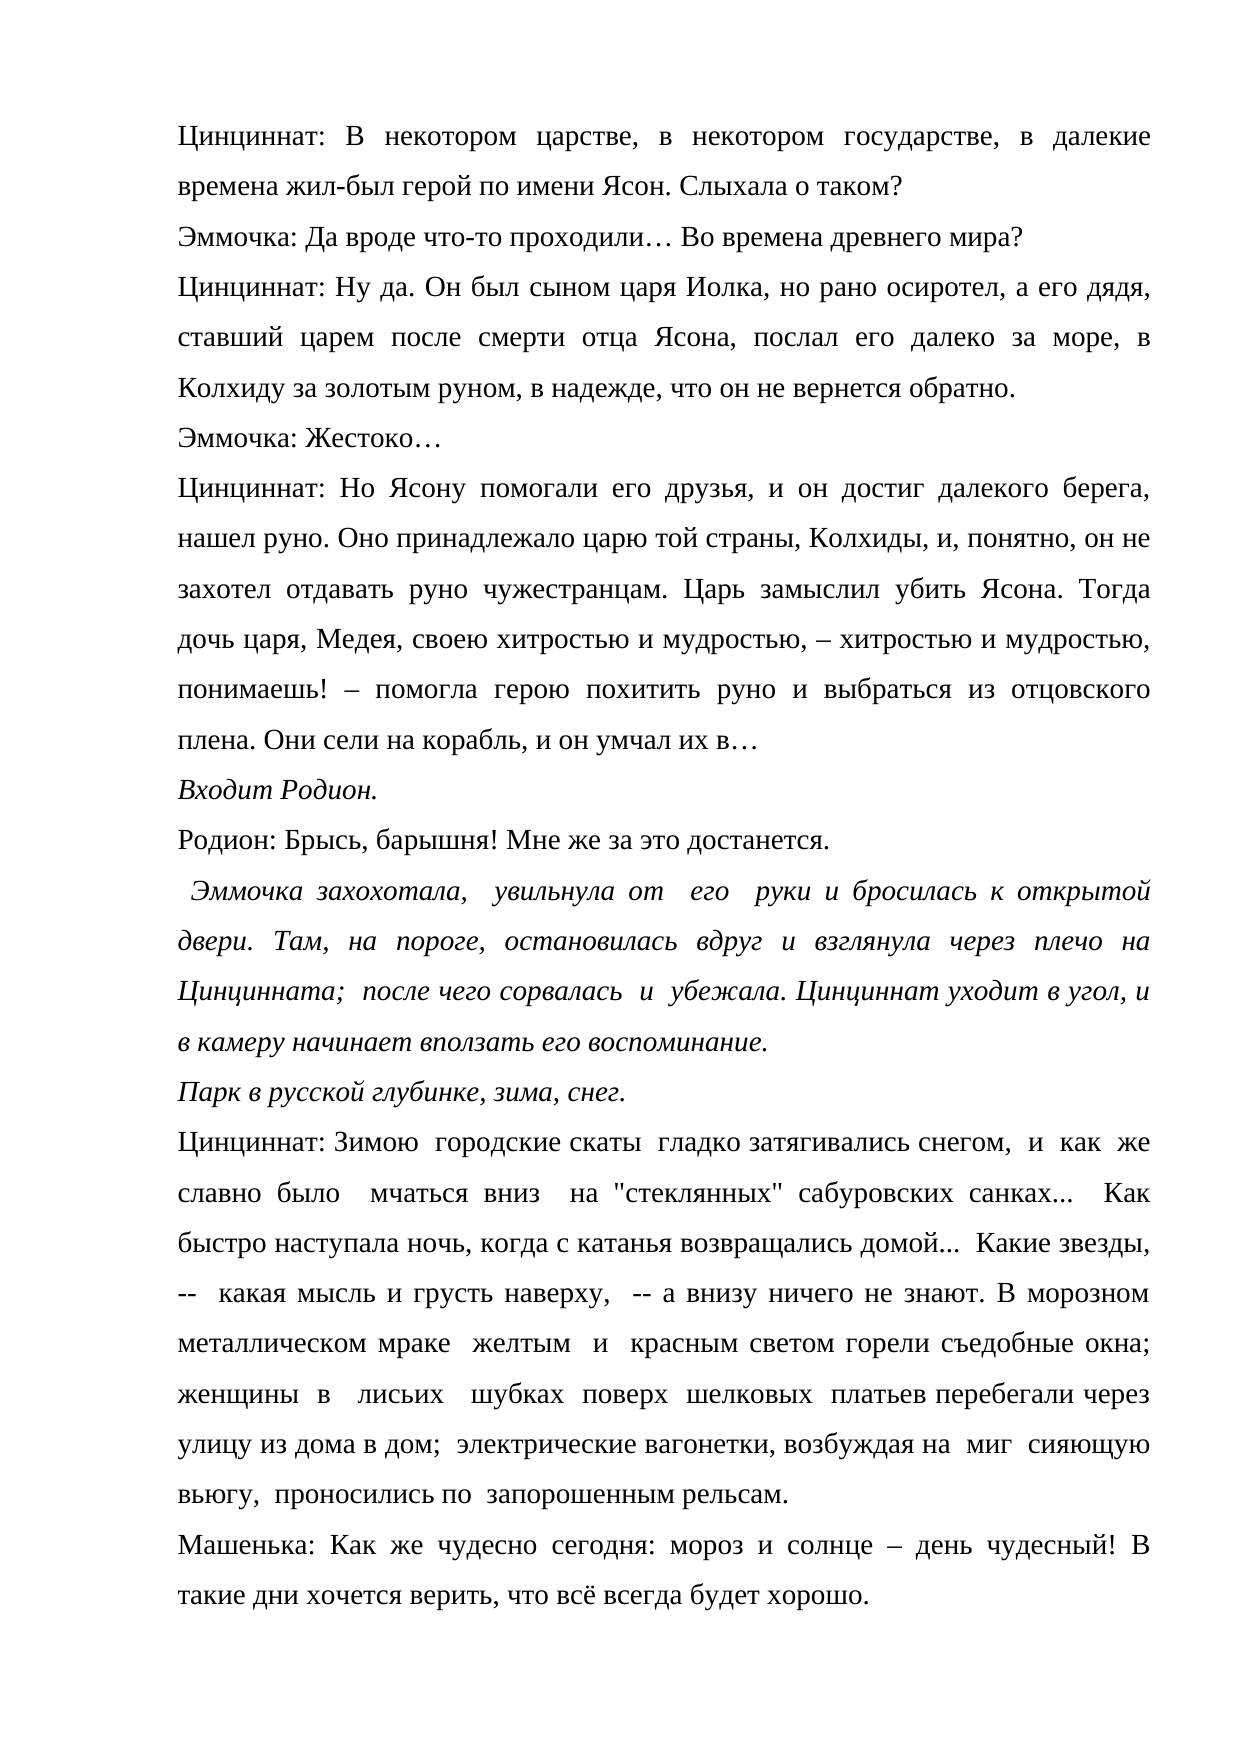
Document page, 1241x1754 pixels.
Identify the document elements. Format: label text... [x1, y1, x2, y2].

text Родион: Брысь, барышня! Мне же за это достанется. [177, 822, 1152, 856]
text Цинциннат: Но Ясону помогали его друзья, и он достиг далекого берега, нашел руно. Оно принадлежало царю той страны, Колхиды, и, понятно, он не захотел отдавать руно чужестранцам. Царь замыслил убить Ясона. Тогда дочь царя, Медея, своею хитростью и мудростью, – хитростью и мудростью, понимаешь! – помогла герою похитить руно и выбраться из отцовского плена. Они сели на корабль, и он умчал их в… [177, 470, 1152, 755]
text Входит Родион. [177, 772, 1152, 806]
text Эммочка захохотала, увильнула от его руки и бросилась к открытой двери. Там, на пороге, остановилась вдруг и взглянула через плечо на Цинцинната; после чего сорвалась и убежала. Цинциннат уходит в угол, и в камеру начинает вползать его воспоминание. [177, 873, 1152, 1057]
text Эммочка: Да вроде что-то проходили… Во времена древнего мира? [177, 219, 1152, 252]
text Эммочка: Жестоко… [177, 420, 1152, 453]
text Машенька: Как же чудесно сегодня: мороз и солнце – день чудесный! В такие дни хочется верить, что всё всегда будет хорошо. [177, 1527, 1152, 1611]
text Цинциннат: Зимою городские скаты гладко затягивались снегом, и как же славно было мчаться вниз на "стеклянных" сабуровских санках... Как быстро наступала ночь, когда с катанья возвращались домой... Какие звезды, -- какая мысль и грусть наверху, -- а внизу ничего не знают. В морозном металлическом мраке желтым и красным светом горели съедобные окна; женщины в лисьих шубках поверх шелковых платьев перебегали через улицу из дома в дом; электрические вагонетки, возбуждая на миг сияющую вьюгу, проносились по запорошенным рельсам. [177, 1124, 1152, 1510]
text Цинциннат: Ну да. Он был сыном царя Иолка, но рано осиротел, а его дядя, ставший царем после смерти отца Ясона, послал его далеко за море, в Колхиду за золотым руном, в надежде, что он не вернется обратно. [177, 269, 1152, 403]
text Парк в русской глубинке, зима, снег. [177, 1074, 1152, 1108]
text Цинциннат: В некотором царстве, в некотором государстве, в далекие времена жил-был герой по имени Ясон. Слыхала о таком? [177, 118, 1152, 202]
